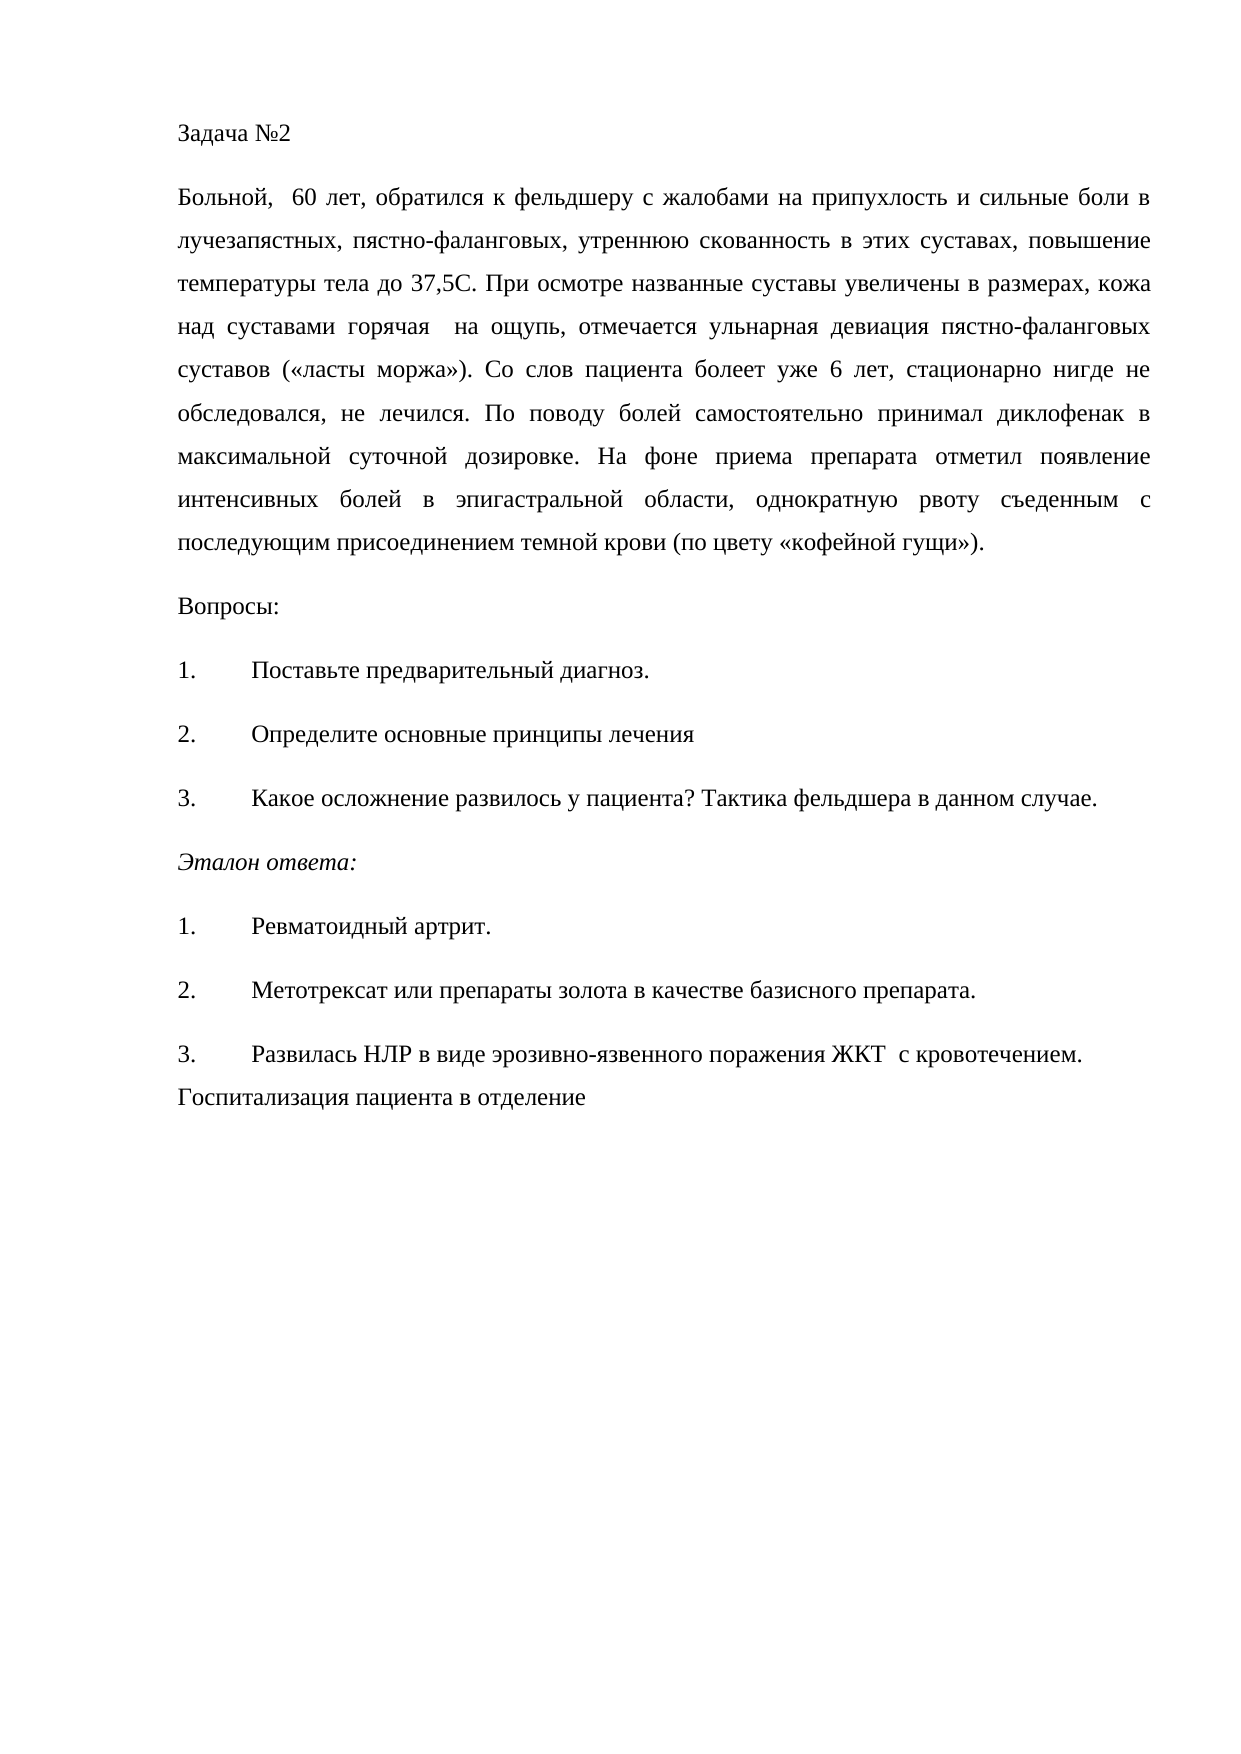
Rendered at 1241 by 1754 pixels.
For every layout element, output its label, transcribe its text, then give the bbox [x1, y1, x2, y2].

text 3. Какое осложнение развилось у пациента? Тактика фельдшера в данном случае. [177, 783, 1152, 812]
text Эталон ответа: [177, 847, 1152, 876]
text 2. Определите основные принципы лечения [177, 719, 1152, 748]
text 3. Развилась НЛР в виде эрозивно-язвенного поражения ЖКТ с кровотечением. Госпитализация пациента в отделение [177, 1039, 1152, 1111]
text 2. Метотрексат или препараты золота в качестве базисного препарата. [177, 975, 1152, 1003]
text Задача №2 [177, 118, 1152, 147]
text Вопросы: [177, 591, 1152, 620]
text 1. Ревматоидный артрит. [177, 911, 1152, 939]
text 1. Поставьте предварительный диагноз. [177, 655, 1152, 684]
text Больной, 60 лет, обратился к фельдшеру с жалобами на припухлость и сильные боли в лучезапястных, пястно-фаланговых, утреннюю скованность в этих суставах, повышение температуры тела до 37,5С. При осмотре названные суставы увеличены в размерах, кожа над суставами горячая на ощупь, отмечается ульнарная девиация пястно-фаланговых суставов («ласты моржа»). Со слов пациента болеет уже 6 лет, стационарно нигде не обследовался, не лечился. По поводу болей самостоятельно принимал диклофенак в максимальной суточной дозировке. На фоне приема препарата отметил появление интенсивных болей в эпигастральной области, однократную рвоту съеденным с последующим присоединением темной крови (по цвету «кофейной гущи»). [177, 182, 1152, 556]
